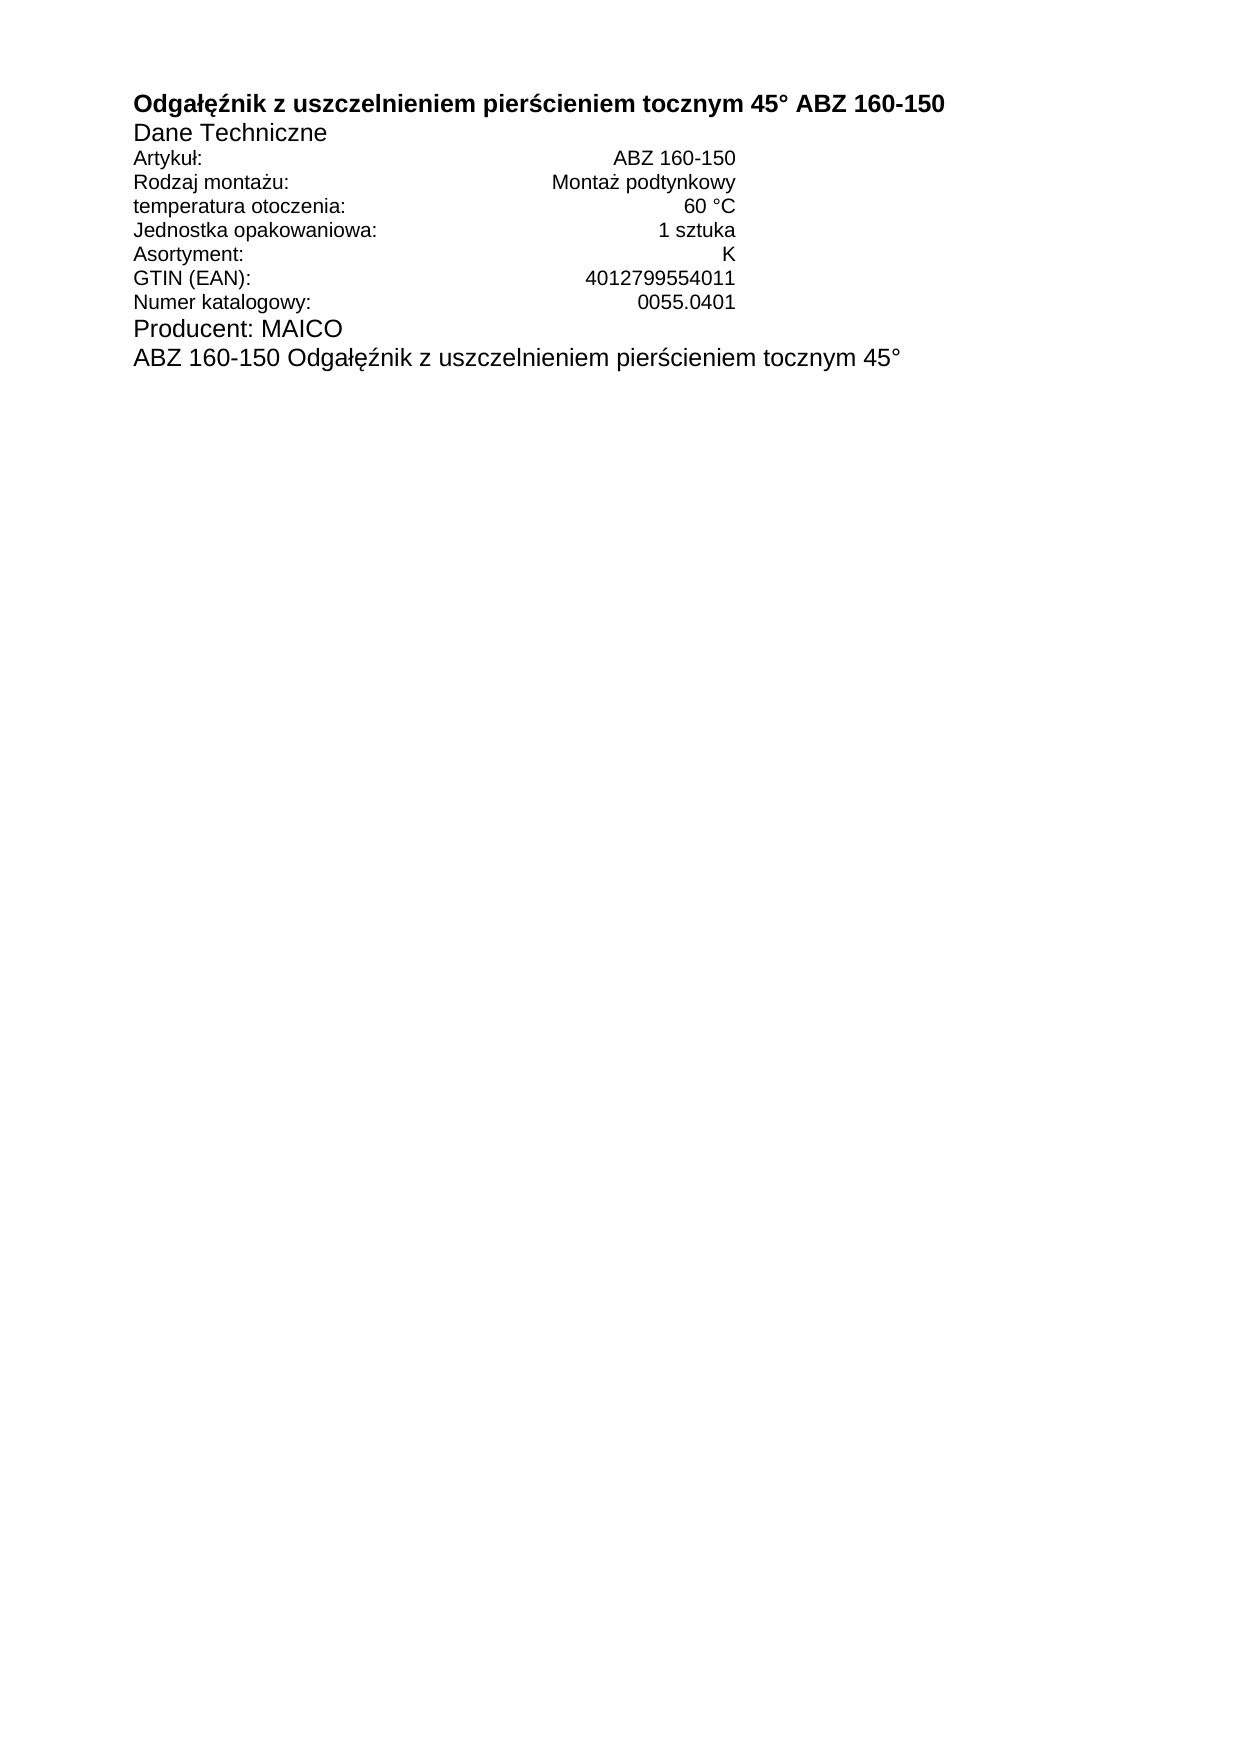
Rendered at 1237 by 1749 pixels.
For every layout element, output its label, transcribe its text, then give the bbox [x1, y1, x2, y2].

table_cell K [434, 242, 747, 266]
table_cell Montaż podtynkowy [434, 170, 747, 194]
table_cell 60 °C [434, 194, 747, 218]
table_cell 0055.0401 [434, 290, 747, 314]
table_cell 1 sztuka [434, 218, 747, 242]
table_cell Numer katalogowy: [122, 290, 434, 314]
text Producent: MAICO [133, 314, 1148, 343]
table_cell Jednostka opakowaniowa: [122, 218, 434, 242]
text Dane Techniczne [133, 117, 1148, 146]
table_cell 4012799554011 [434, 266, 747, 290]
table_cell Asortyment: [122, 242, 434, 266]
text ABZ 160-150 Odgałęźnik z uszczelnieniem pierścieniem tocznym 45° [133, 343, 1148, 371]
table_cell temperatura otoczenia: [122, 194, 434, 218]
table_header Artykuł: [122, 146, 434, 170]
text Odgałęźnik z uszczelnieniem pierścieniem tocznym 45° ABZ 160-150 [133, 89, 1148, 117]
table_cell Rodzaj montażu: [122, 170, 434, 194]
table_header ABZ 160-150 [434, 146, 747, 170]
table_cell GTIN (EAN): [122, 266, 434, 290]
